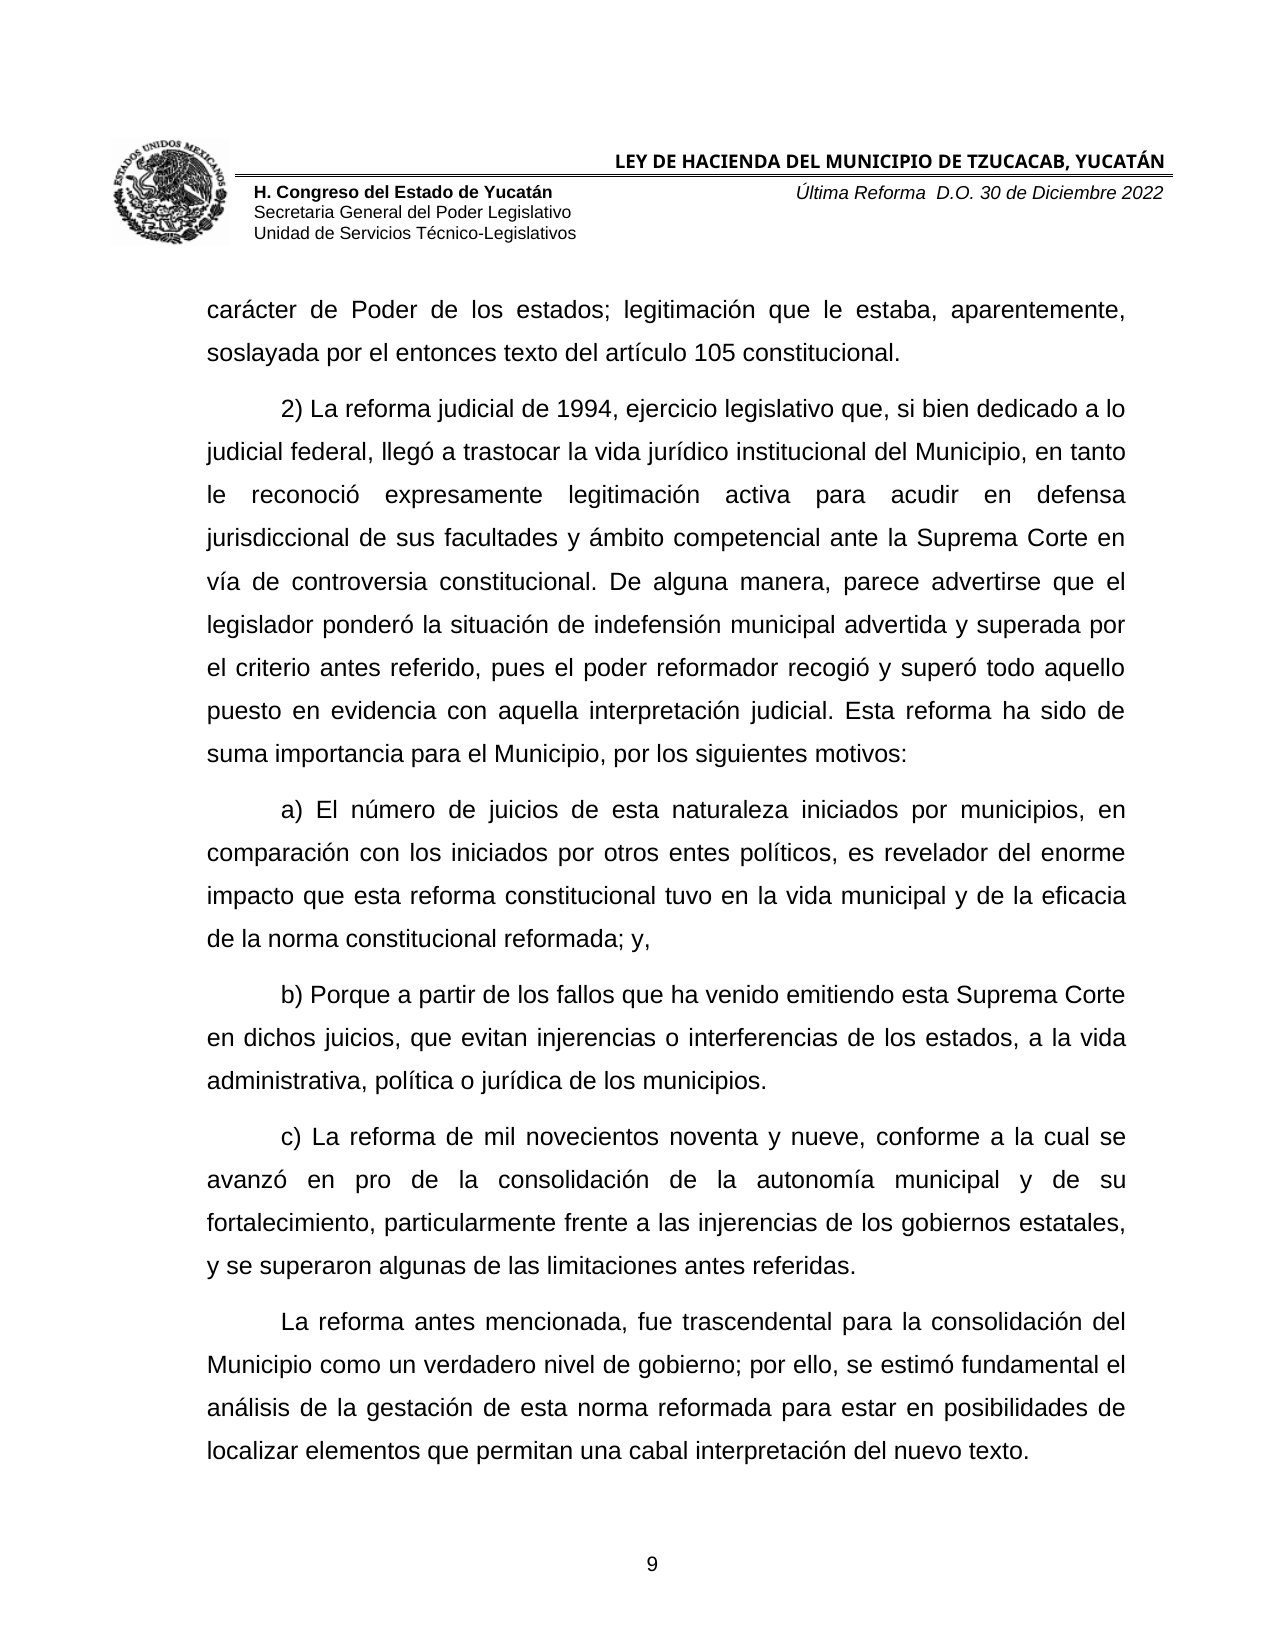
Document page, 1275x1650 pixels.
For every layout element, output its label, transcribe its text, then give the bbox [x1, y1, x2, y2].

text c) La reforma de mil novecientos noventa y nueve, conforme a la cual se avanzó en pro de la consolidación de la autonomía municipal y de su fortalecimiento, particularmente frente a las injerencias de los gobiernos estatales, y se superaron algunas de las limitaciones antes referidas. [207, 1122, 1127, 1280]
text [207, 295, 1127, 367]
text a) El número de juicios de esta naturaleza iniciados por municipios, en comparación con los iniciados por otros entes políticos, es revelador del enorme impacto que esta reforma constitucional tuvo en la vida municipal y de la eficacia de la norma constitucional reformada; y, [207, 795, 1127, 953]
text La reforma antes mencionada, fue trascendental para la consolidación del Municipio como un verdadero nivel de gobierno; por ello, se estimó fundamental el análisis de la gestación de esta norma reformada para estar en posibilidades de localizar elementos que permitan una cabal interpretación del nuevo texto. [207, 1307, 1127, 1465]
text b) Porque a partir de los fallos que ha venido emitiendo esta Suprema Corte en dichos juicios, que evitan injerencias o interferencias de los estados, a la vida administrativa, política o jurídica de los municipios. [207, 980, 1127, 1095]
text 2) La reforma judicial de 1994, ejercicio legislativo que, si bien dedicado a lo judicial federal, llegó a trastocar la vida jurídico institucional del Municipio, en tanto le reconoció expresamente legitimación activa para acudir en defensa jurisdiccional de sus facultades y ámbito competencial ante la Suprema Corte en vía de controversia constitucional. De alguna manera, parece advertirse que el legislador ponderó la situación de indefensión municipal advertida y superada por el criterio antes referido, pues el poder reformador recogió y superó todo aquello puesto en evidencia con aquella interpretación judicial. Esta reforma ha sido de suma importancia para el Municipio, por los siguientes motivos: [207, 394, 1127, 768]
